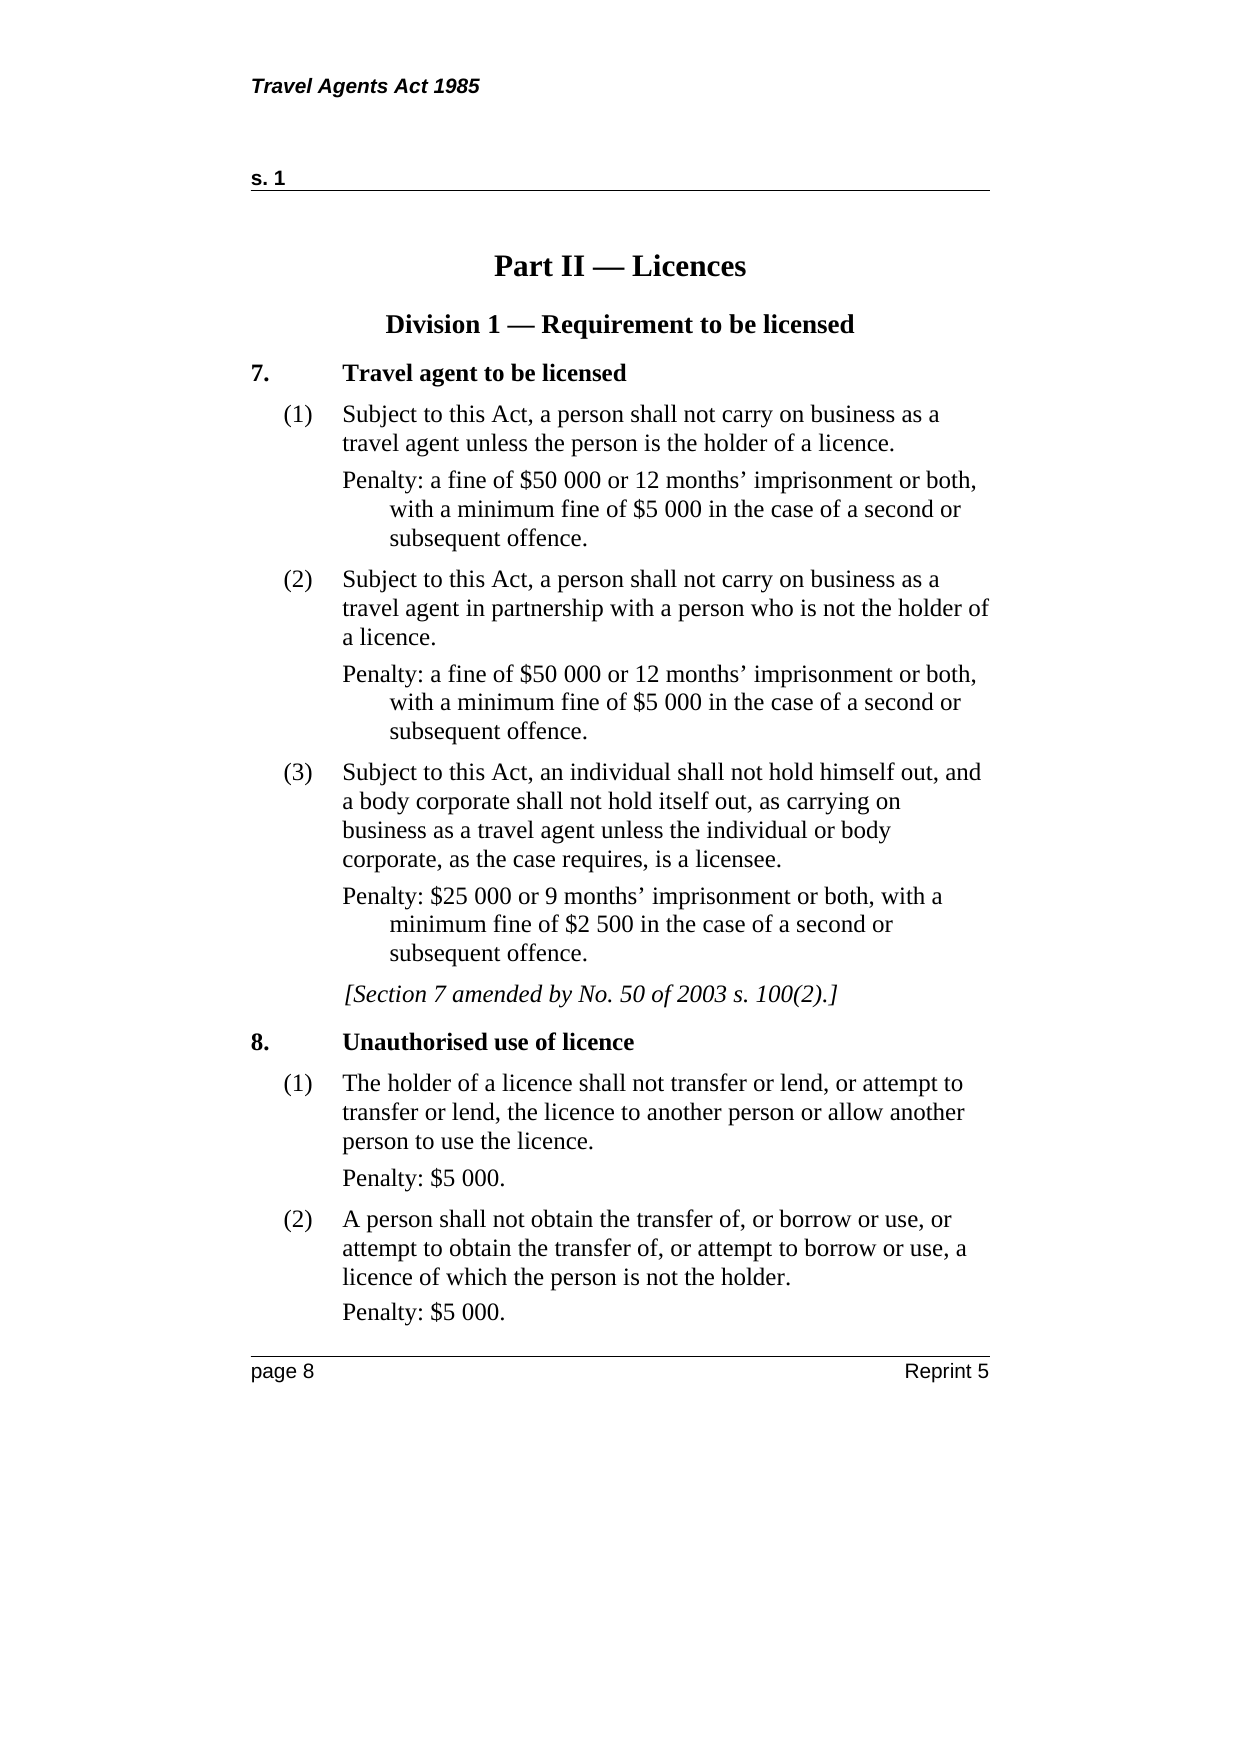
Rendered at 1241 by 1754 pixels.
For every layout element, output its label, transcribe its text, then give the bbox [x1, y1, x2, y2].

subtitle 8. Unauthorised use of licence [251, 1027, 990, 1056]
text Penalty: $5 000. [251, 1163, 990, 1192]
text Penalty: a fine of $50 000 or 12 months’ imprisonment or both, with a minimum fine of $5 000 in the case of a second or subsequent offence. [251, 659, 990, 745]
text (1) Subject to this Act, a person shall not carry on business as a travel agent unless the person is the holder of a licence. [251, 399, 990, 457]
text (2) Subject to this Act, a person shall not carry on business as a travel agent in partnership with a person who is not the holder of a licence. [251, 564, 990, 650]
text [Section 7 amended by No. 50 of 2003 s. 100(2).] [251, 979, 990, 1008]
text Penalty: a fine of $50 000 or 12 months’ imprisonment or both, with a minimum fine of $5 000 in the case of a second or subsequent offence. [251, 465, 990, 552]
subtitle Part II — Licences [251, 247, 990, 283]
text (2) A person shall not obtain the transfer of, or borrow or use, or attempt to obtain the transfer of, or attempt to borrow or use, a licence of which the person is not the holder. [251, 1204, 990, 1290]
subtitle 7. Travel agent to be licensed [251, 358, 990, 387]
text (1) The holder of a licence shall not transfer or lend, or attempt to transfer or lend, the licence to another person or allow another person to use the licence. [251, 1068, 990, 1154]
text Penalty: $5 000. [251, 1297, 990, 1325]
subtitle Division 1 — Requirement to be licensed [251, 308, 990, 339]
text (3) Subject to this Act, an individual shall not hold himself out, and a body corporate shall not hold itself out, as carrying on business as a travel agent unless the individual or body corporate, as the case requires, is a licensee. [251, 757, 990, 872]
text Penalty: $25 000 or 9 months’ imprisonment or both, with a minimum fine of $2 500 in the case of a second or subsequent offence. [251, 881, 990, 967]
